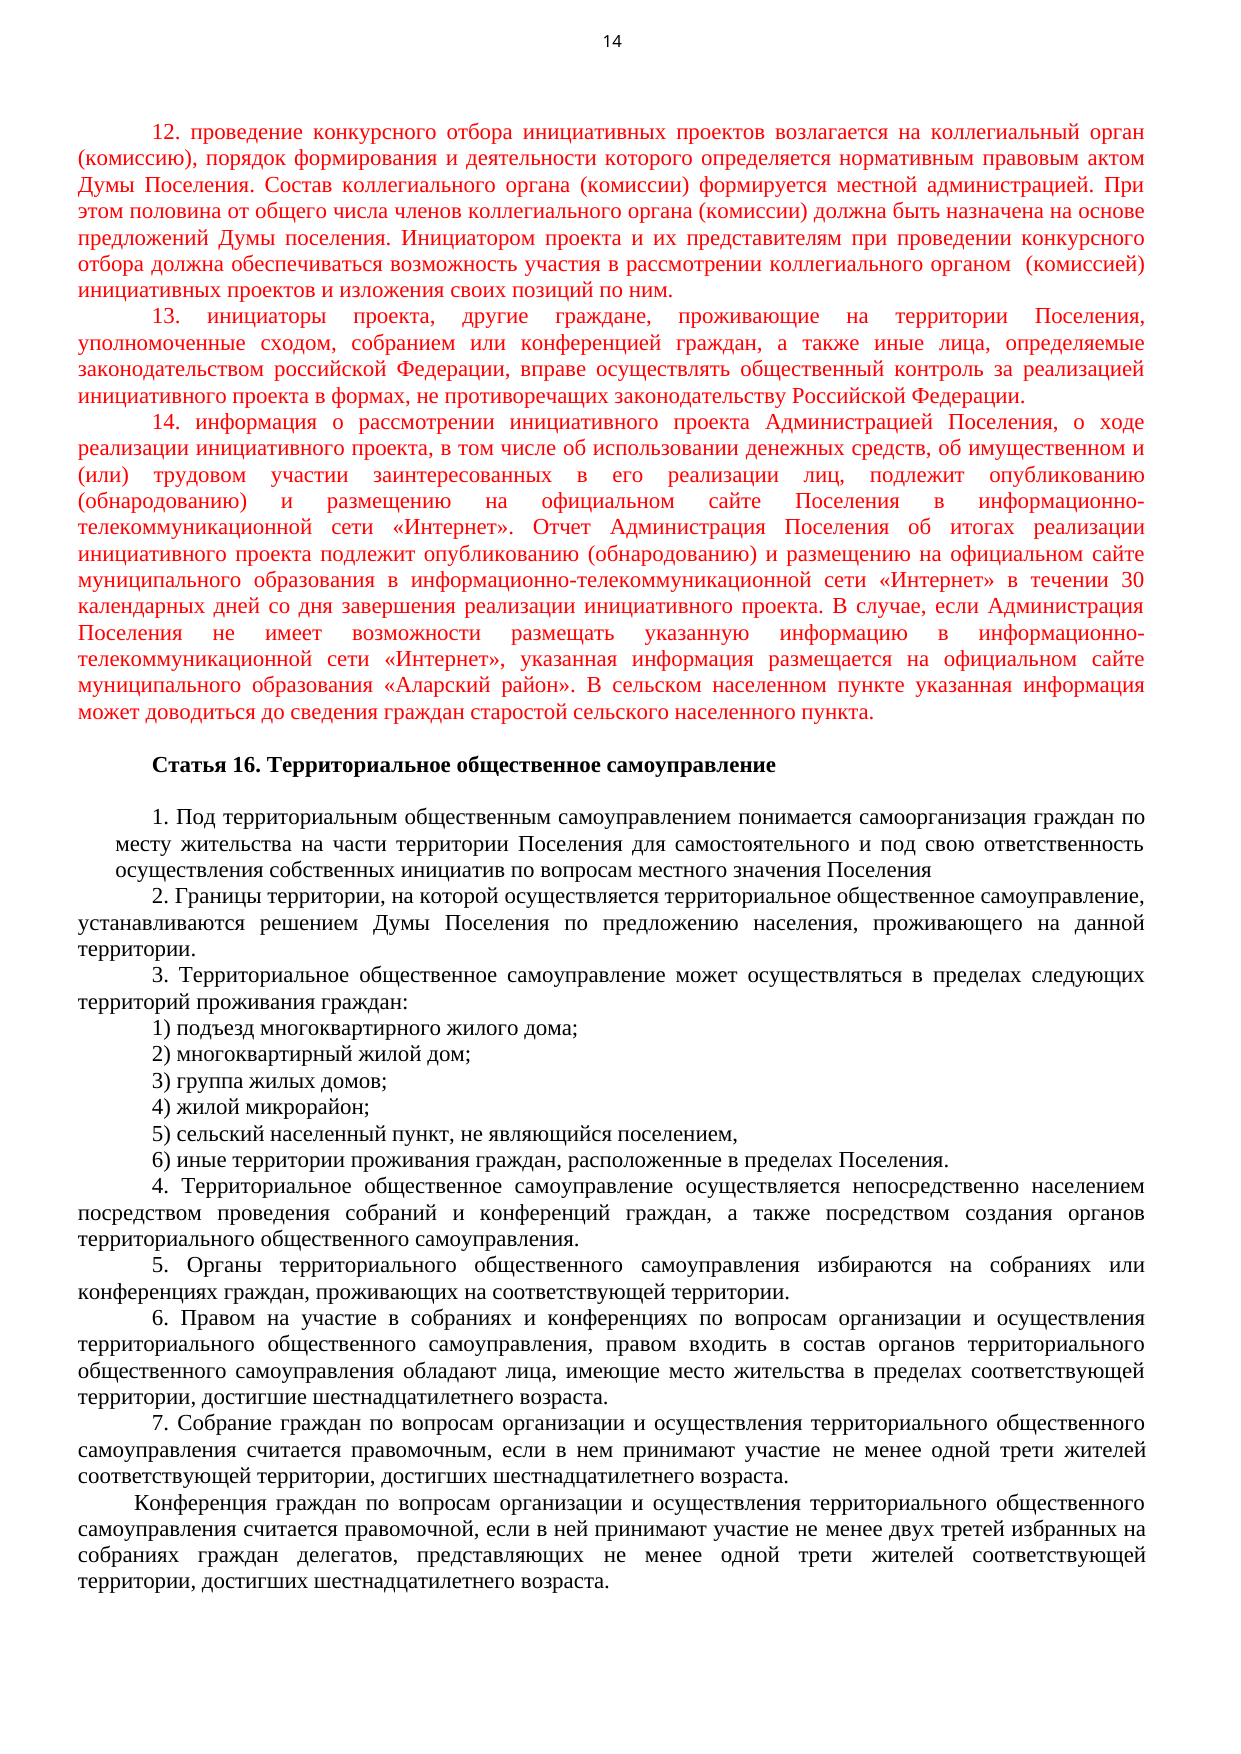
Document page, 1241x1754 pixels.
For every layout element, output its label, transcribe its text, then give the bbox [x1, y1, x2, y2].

text 2. Границы территории, на которой осуществляется территориальное общественное самоуправление, устанавливаются решением Думы Поселения по предложению населения, проживающего на данной территории. [78, 882, 1146, 961]
text 1) подъезд многоквартирного жилого дома; [78, 1014, 1146, 1041]
text 6) иные территории проживания граждан, расположенные в пределах Поселения. [78, 1146, 1146, 1172]
text 14. информация о рассмотрении инициативного проекта Администрацией Поселения, о ходе реализации инициативного проекта, в том числе об использовании денежных средств, об имущественном и (или) трудовом участии заинтересованных в его реализации лиц, подлежит опубликованию (обнародованию) и размещению на официальном сайте Поселения в информационно-телекоммуникационной сети «Интернет». Отчет Администрация Поселения об итогах реализации инициативного проекта подлежит опубликованию (обнародованию) и размещению на официальном сайте муниципального образования в информационно-телекоммуникационной сети «Интернет» в течении 30 календарных дней со дня завершения реализации инициативного проекта. В случае, если Администрация Поселения не имеет возможности размещать указанную информацию в информационно-телекоммуникационной сети «Интернет», указанная информация размещается на официальном сайте муниципального образования «Аларский район». В сельском населенном пункте указанная информация может доводиться до сведения граждан старостой сельского населенного пункта. [78, 408, 1146, 724]
text 6. Правом на участие в собраниях и конференциях по вопросам организации и осуществления территориального общественного самоуправления, правом входить в состав органов территориального общественного самоуправления обладают лица, имеющие место жительства в пределах соответствующей территории, достигшие шестнадцатилетнего возраста. [78, 1304, 1146, 1409]
text 5. Органы территориального общественного самоуправления избираются на собраниях или конференциях граждан, проживающих на соответствующей территории. [78, 1251, 1146, 1304]
text 2) многоквартирный жилой дом; [78, 1041, 1146, 1067]
text Статья 16. Территориальное общественное самоуправление [115, 751, 1146, 777]
text 4. Территориальное общественное самоуправление осуществляется непосредственно населением посредством проведения собраний и конференций граждан, а также посредством создания органов территориального общественного самоуправления. [78, 1172, 1146, 1251]
text 4) жилой микрорайон; [78, 1093, 1146, 1119]
text 3. Территориальное общественное самоуправление может осуществляться в пределах следующих территорий проживания граждан: [78, 961, 1146, 1014]
text Конференция граждан по вопросам организации и осуществления территориального общественного самоуправления считается правомочной, если в ней принимают участие не менее двух третей избранных на собраниях граждан делегатов, представляющих не менее одной трети жителей соответствующей территории, достигших шестнадцатилетнего возраста. [78, 1488, 1146, 1594]
text 1. Под территориальным общественным самоуправлением понимается самоорганизация граждан по месту жительства на части территории Поселения для самостоятельного и под свою ответственность осуществления собственных инициатив по вопросам местного значения Поселения [115, 803, 1146, 882]
text 5) сельский населенный пункт, не являющийся поселением, [78, 1119, 1146, 1146]
text 3) группа жилых домов; [78, 1067, 1146, 1093]
text 13. инициаторы проекта, другие граждане, проживающие на территории Поселения, уполномоченные сходом, собранием или конференцией граждан, а также иные лица, определяемые законодательством российской Федерации, вправе осуществлять общественный контроль за реализацией инициативного проекта в формах, не противоречащих законодательству Российской Федерации. [78, 303, 1146, 408]
text 12. проведение конкурсного отбора инициативных проектов возлагается на коллегиальный орган (комиссию), порядок формирования и деятельности которого определяется нормативным правовым актом Думы Поселения. Состав коллегиального органа (комиссии) формируется местной администрацией. При этом половина от общего числа членов коллегиального органа (комиссии) должна быть назначена на основе предложений Думы поселения. Инициатором проекта и их представителям при проведении конкурсного отбора должна обеспечиваться возможность участия в рассмотрении коллегиального органом (комиссией) инициативных проектов и изложения своих позиций по ним. [78, 118, 1146, 303]
text 7. Собрание граждан по вопросам организации и осуществления территориального общественного самоуправления считается правомочным, если в нем принимают участие не менее одной трети жителей соответствующей территории, достигших шестнадцатилетнего возраста. [78, 1409, 1146, 1488]
